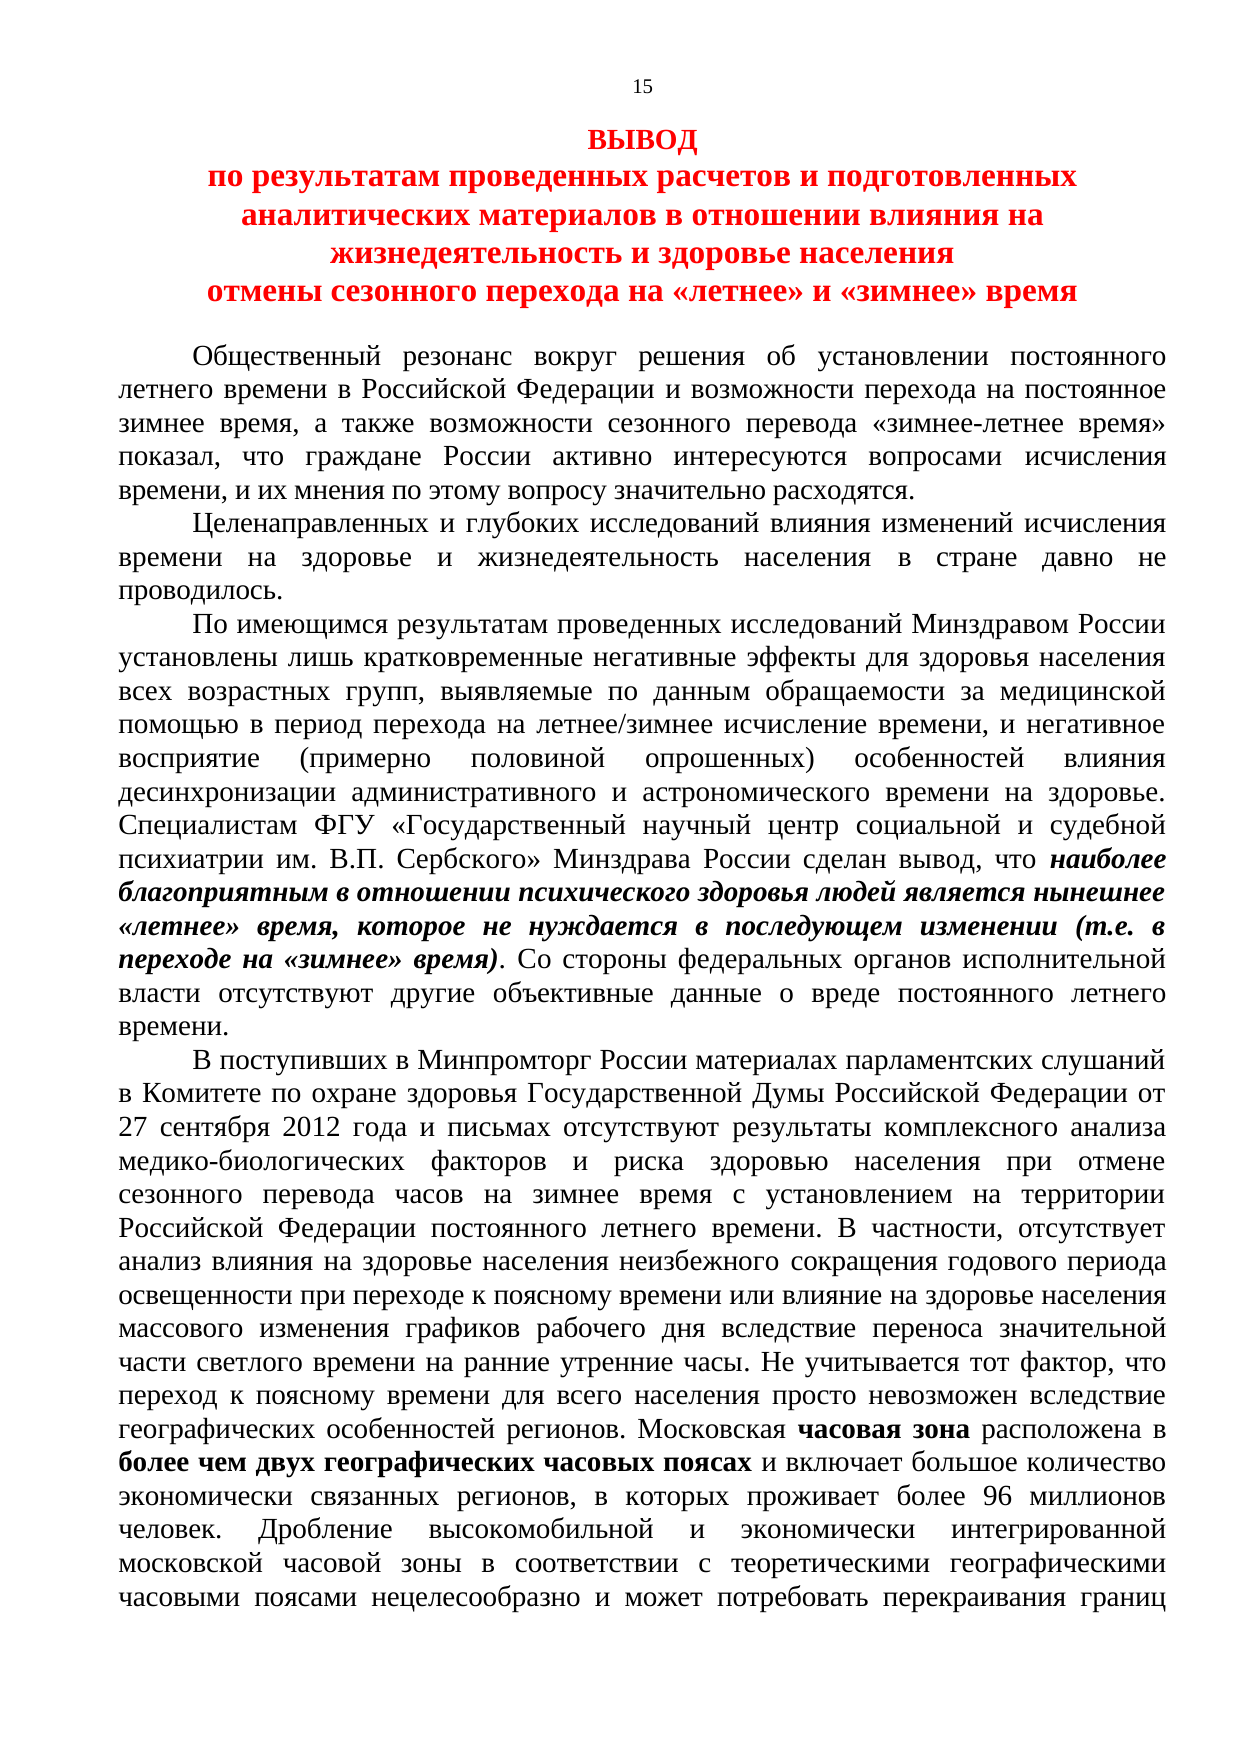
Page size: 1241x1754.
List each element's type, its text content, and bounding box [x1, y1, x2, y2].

text отмены сезонного перехода на «летнее» и «зимнее» время [118, 271, 1167, 309]
text по результатам проведенных расчетов и подготовленных аналитических материалов в отношении влияния на жизнедеятельность и здоровье населения [118, 156, 1167, 271]
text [118, 1042, 1167, 1612]
text По имеющимся результатам проведенных исследований Минздравом России установлены лишь кратковременные негативные эффекты для здоровья населения всех возрастных групп, выявляемые по данным обращаемости за медицинской помощью в период перехода на летнее/зимнее исчисление времени, и негативное восприятие (примерно половиной опрошенных) особенностей влияния десинхронизации административного и астрономического времени на здоровье. Специалистам ФГУ «Государственный научный центр социальной и судебной психиатрии им. В.П. Сербского» Минздрава России сделан вывод, что наиболее благоприятным в отношении психического здоровья людей является нынешнее «летнее» время, которое не нуждается в последующем изменении (т.е. в переходе на «зимнее» время). Со стороны федеральных органов исполнительной власти отсутствуют другие объективные данные о вреде постоянного летнего времени. [118, 606, 1167, 1042]
text ВЫВОД [118, 122, 1167, 156]
text Целенаправленных и глубоких исследований влияния изменений исчисления времени на здоровье и жизнедеятельность населения в стране давно не проводилось. [118, 505, 1167, 606]
text Общественный резонанс вокруг решения об установлении постоянного летнего времени в Российской Федерации и возможности перехода на постоянное зимнее время, а также возможности сезонного перевода «зимнее-летнее время» показал, что граждане России активно интересуются вопросами исчисления времени, и их мнения по этому вопросу значительно расходятся. [118, 338, 1167, 505]
